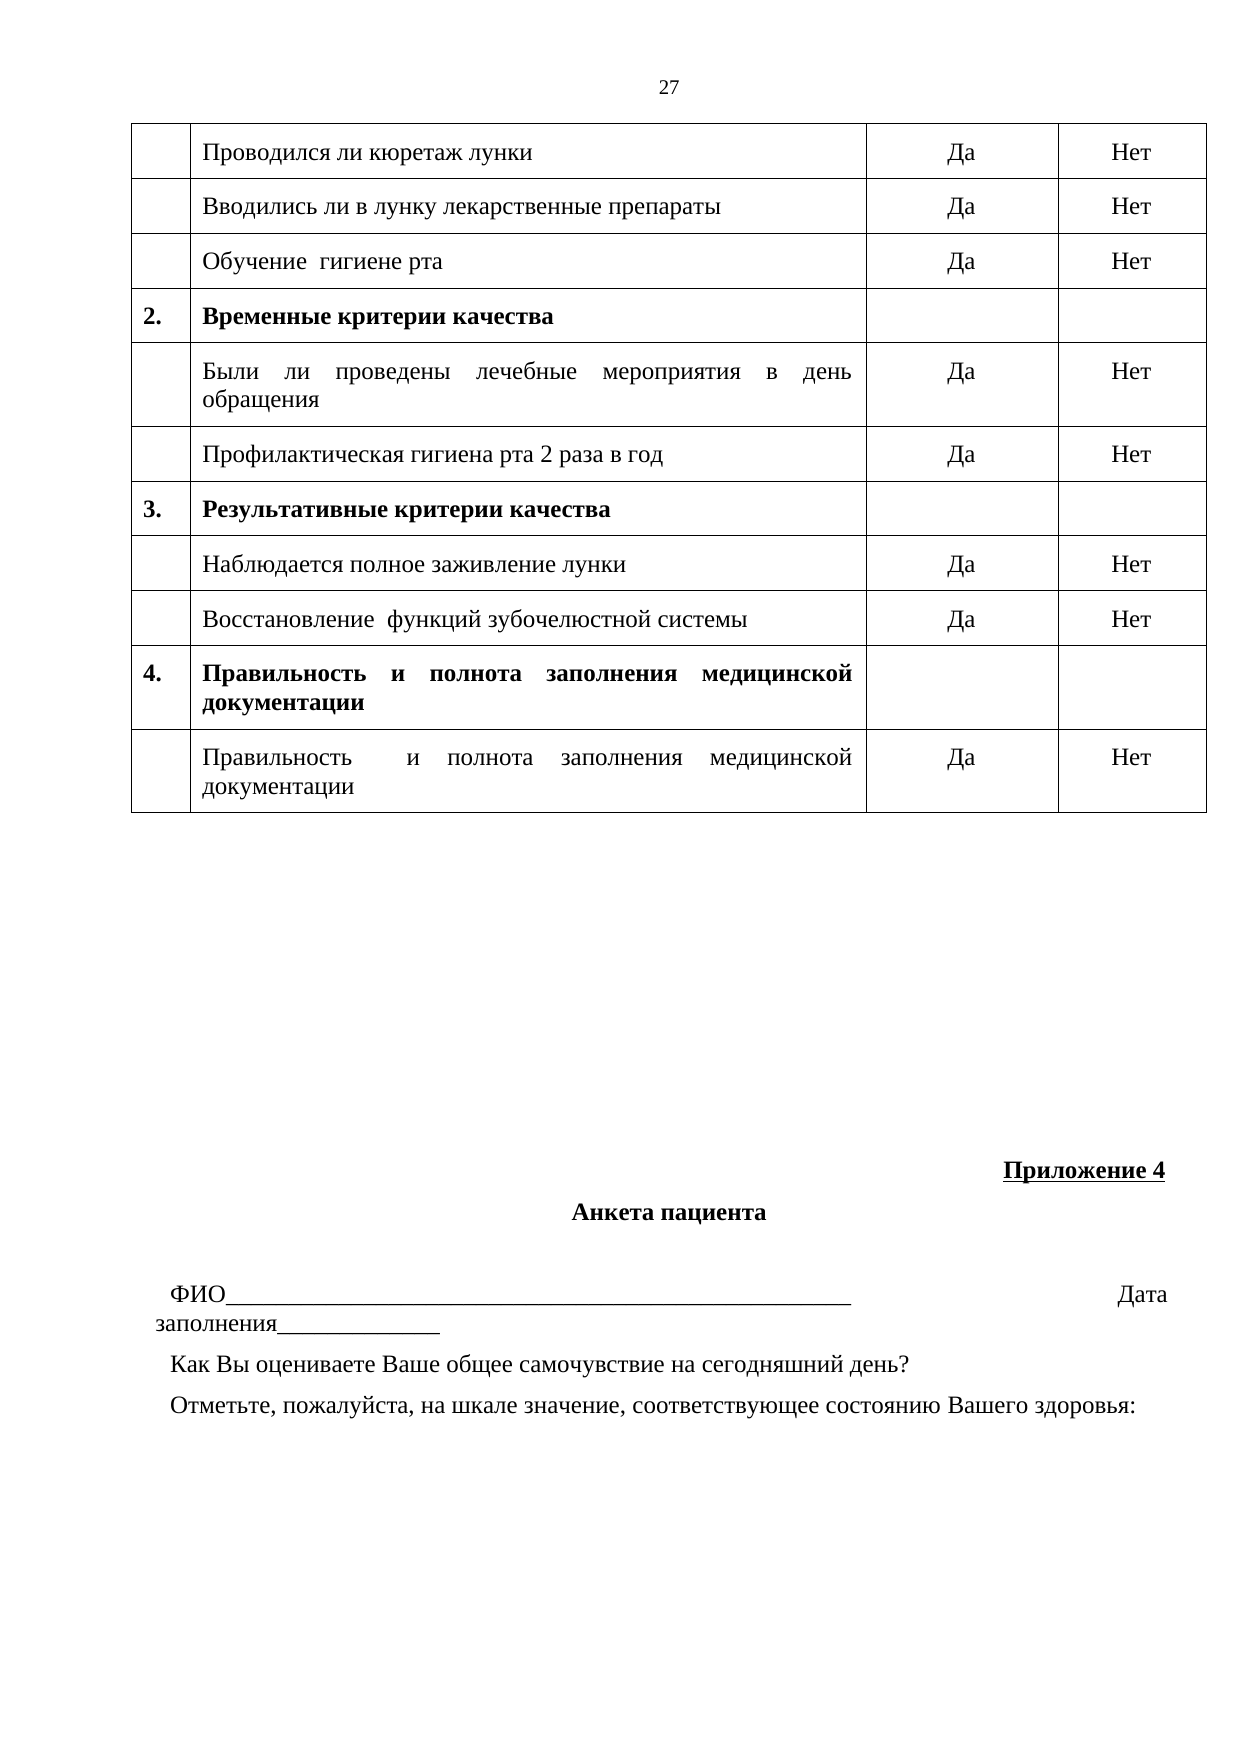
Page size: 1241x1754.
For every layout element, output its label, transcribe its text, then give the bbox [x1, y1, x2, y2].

table_cell [867, 289, 1058, 342]
text Приложение 4 [170, 1156, 1165, 1184]
table_cell Нет [1059, 730, 1206, 812]
table_cell Правильность и полнота заполнения медицинской документации [191, 646, 866, 728]
table_cell [132, 124, 190, 178]
table_cell [867, 482, 1058, 535]
table_cell [132, 343, 190, 426]
table_cell Да [867, 124, 1058, 178]
table_cell 2. [132, 289, 190, 342]
table_cell Профилактическая гигиена рта 2 раза в год [191, 427, 866, 481]
table_cell [1059, 482, 1206, 535]
table_cell [132, 591, 190, 645]
text Как Вы оцениваете Ваше общее самочувствие на сегодняшний день? [155, 1349, 1168, 1378]
table_cell Нет [1059, 124, 1206, 178]
table_cell [1059, 289, 1206, 342]
table_cell Результативные критерии качества [191, 482, 866, 535]
table_cell Правильность и полнота заполнения медицинской документации [191, 730, 866, 812]
table_cell 3. [132, 482, 190, 535]
table_cell Да [867, 730, 1058, 812]
table_cell Нет [1059, 234, 1206, 287]
table_cell Обучение гигиене рта [191, 234, 866, 287]
table_cell Нет [1059, 427, 1206, 481]
table_cell Нет [1059, 179, 1206, 233]
table_cell Наблюдается полное заживление лунки [191, 536, 866, 590]
table_cell [132, 536, 190, 590]
table_cell Были ли проведены лечебные мероприятия в день обращения [191, 343, 866, 426]
table_cell Нет [1059, 591, 1206, 645]
table_cell Да [867, 234, 1058, 287]
table_cell Нет [1059, 536, 1206, 590]
table_cell Да [867, 179, 1058, 233]
table_cell [132, 179, 190, 233]
table_cell Проводился ли кюретаж лунки [191, 124, 866, 178]
table_cell Восстановление функций зубочелюстной системы [191, 591, 866, 645]
table_cell [132, 427, 190, 481]
table_cell Да [867, 591, 1058, 645]
text Отметьте, пожалуйста, на шкале значение, соответствующее состоянию Вашего здоровья: [155, 1391, 1168, 1419]
table_cell 4. [132, 646, 190, 728]
table_cell [132, 234, 190, 287]
table_cell Нет [1059, 343, 1206, 426]
text ФИО__________________________________________________ Дата заполнения_____________ [155, 1279, 1168, 1337]
table_cell [132, 730, 190, 812]
table_cell Да [867, 427, 1058, 481]
table_cell Вводились ли в лунку лекарственные препараты [191, 179, 866, 233]
table_cell Да [867, 343, 1058, 426]
table_cell [867, 646, 1058, 728]
table_cell [1059, 646, 1206, 728]
text Анкета пациента [155, 1197, 1168, 1226]
table_cell Временные критерии качества [191, 289, 866, 342]
table_cell Да [867, 536, 1058, 590]
